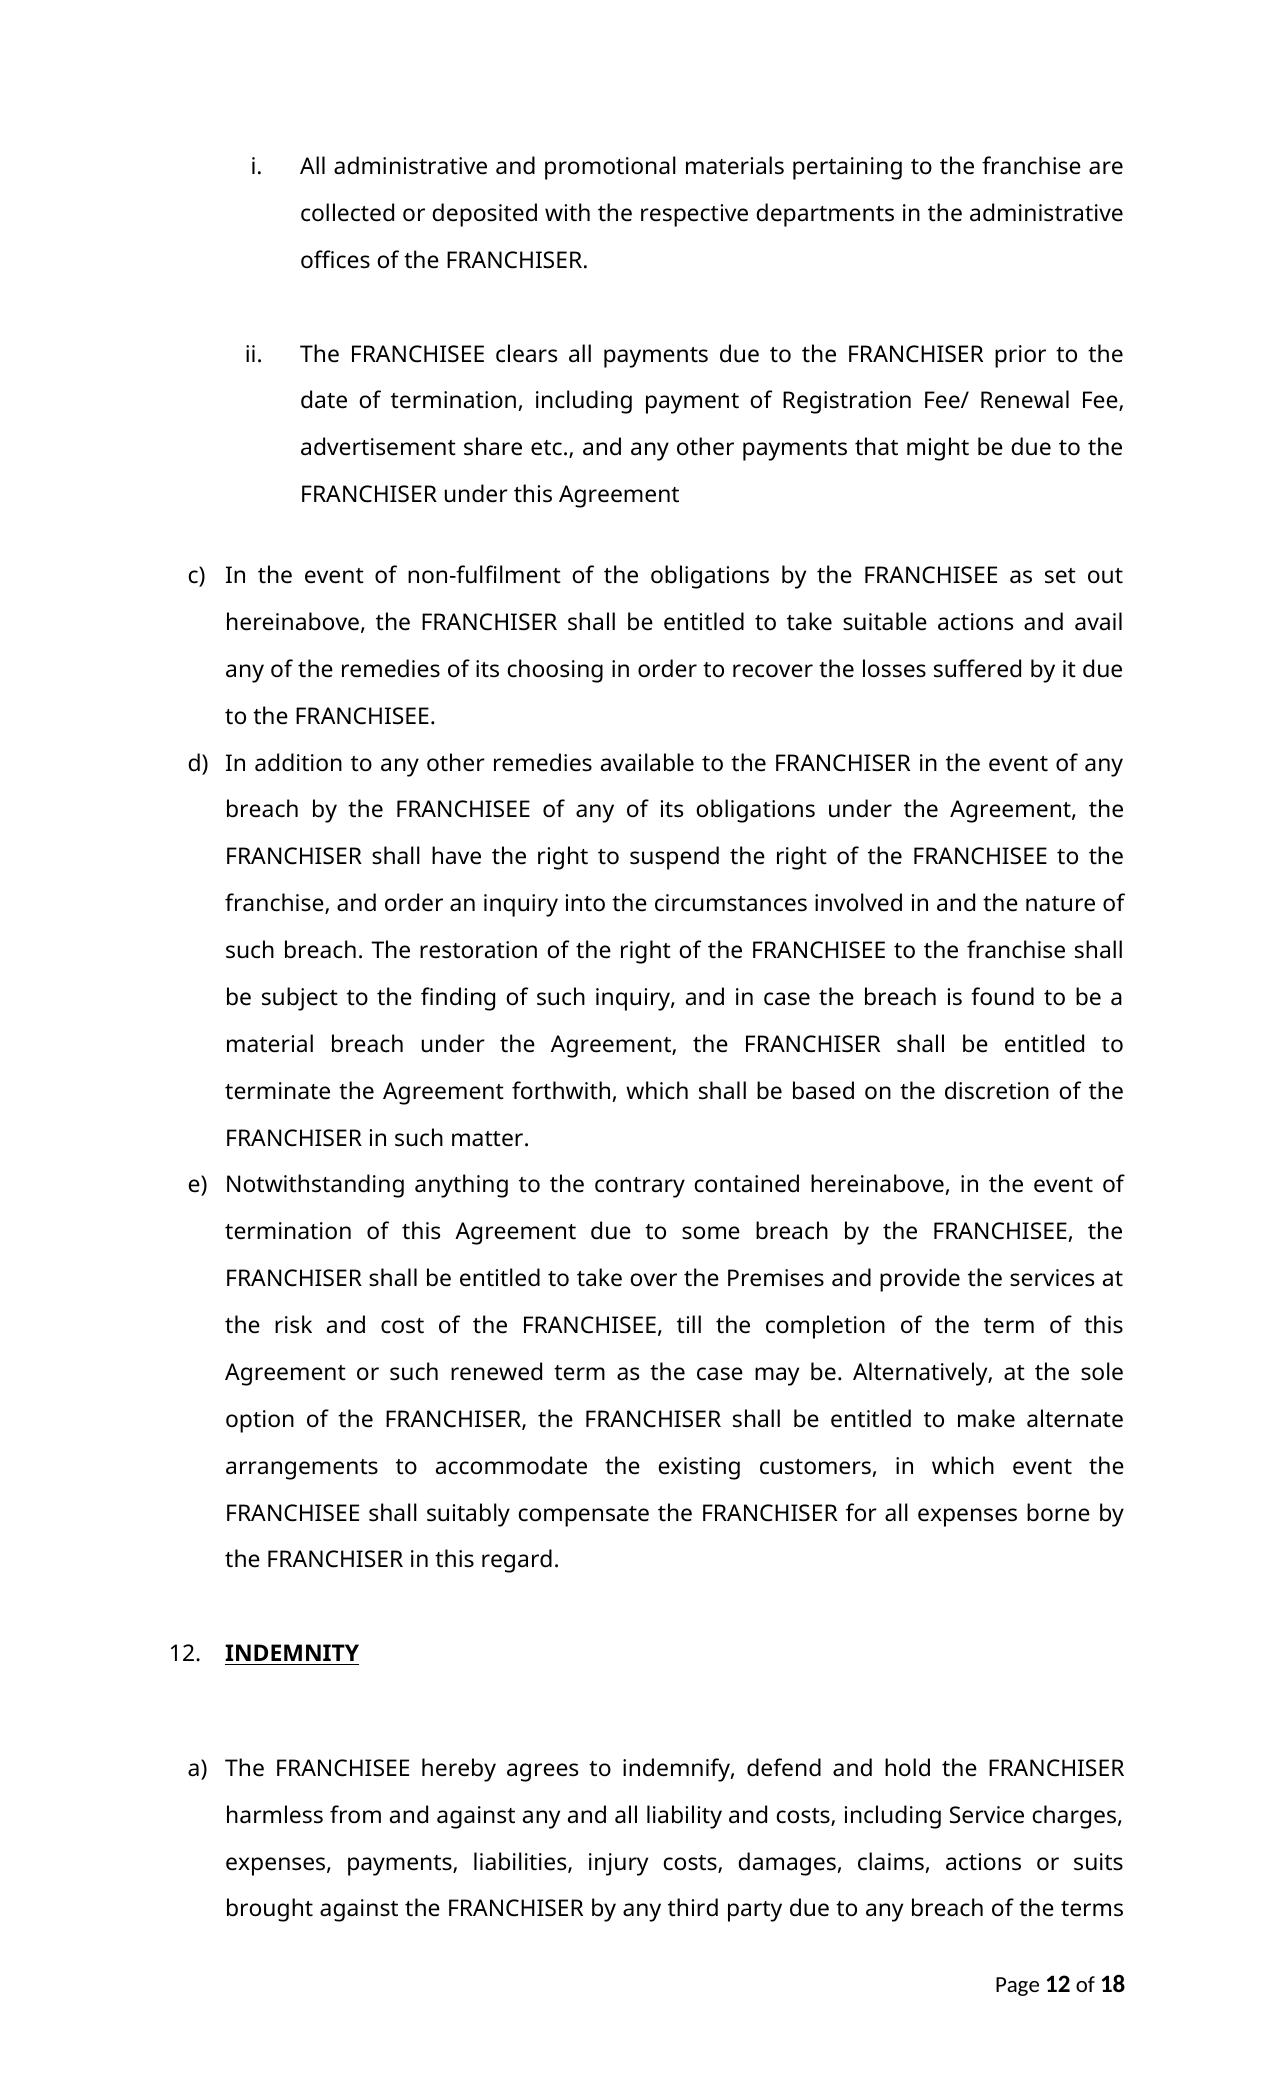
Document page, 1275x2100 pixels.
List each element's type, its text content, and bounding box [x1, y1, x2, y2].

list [187, 1752, 1125, 1924]
list The FRANCHISEE clears all payments due to the FRANCHISER prior to the date of termination, including payment of Registration Fee/ Renewal Fee, advertisement share etc., and any other payments that might be due to the FRANCHISER under this Agreement [262, 337, 1125, 509]
list INDEMNITY [169, 1637, 1125, 1668]
list In the event of non-fulfilment of the obligations by the FRANCHISEE as set out hereinabove, the FRANCHISER shall be entitled to take suitable actions and avail any of the remedies of its choosing in order to recover the losses suffered by it due to the FRANCHISEE. [187, 559, 1125, 731]
list All administrative and promotional materials pertaining to the franchise are collected or deposited with the respective departments in the administrative offices of the FRANCHISER. [262, 150, 1125, 275]
list In addition to any other remedies available to the FRANCHISER in the event of any breach by the FRANCHISEE of any of its obligations under the Agreement, the FRANCHISER shall have the right to suspend the right of the FRANCHISEE to the franchise, and order an inquiry into the circumstances involved in and the nature of such breach. The restoration of the right of the FRANCHISEE to the franchise shall be subject to the finding of such inquiry, and in case the breach is found to be a material breach under the Agreement, the FRANCHISER shall be entitled to terminate the Agreement forthwith, which shall be based on the discretion of the FRANCHISER in such matter. [187, 747, 1125, 1153]
list Notwithstanding anything to the contrary contained hereinabove, in the event of termination of this Agreement due to some breach by the FRANCHISEE, the FRANCHISER shall be entitled to take over the Premises and provide the services at the risk and cost of the FRANCHISEE, till the completion of the term of this Agreement or such renewed term as the case may be. Alternatively, at the sole option of the FRANCHISER, the FRANCHISER shall be entitled to make alternate arrangements to accommodate the existing customers, in which event the FRANCHISEE shall suitably compensate the FRANCHISER for all expenses borne by the FRANCHISER in this regard. [187, 1168, 1125, 1575]
